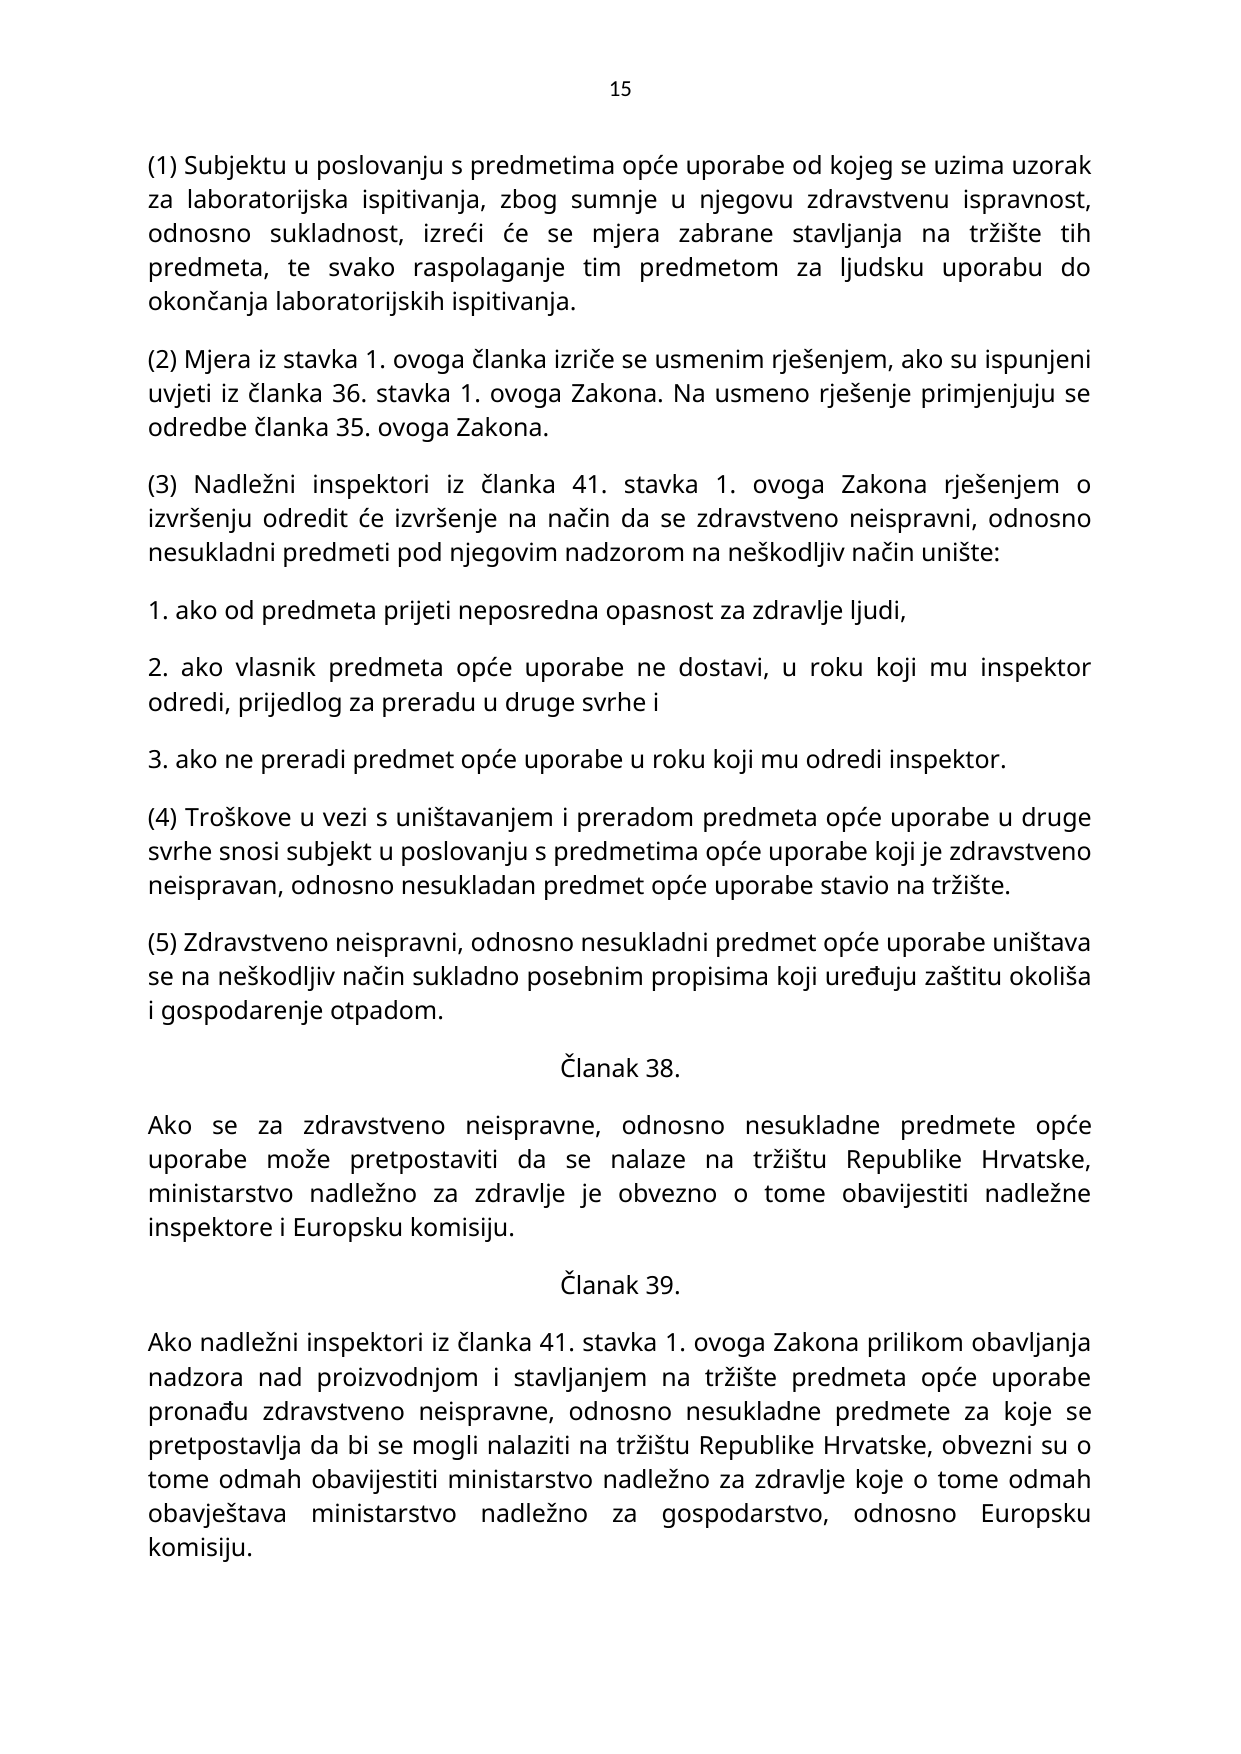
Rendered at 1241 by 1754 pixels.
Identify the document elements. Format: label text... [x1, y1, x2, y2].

text Ako se za zdravstveno neispravne, odnosno nesukladne predmete opće uporabe može pretpostaviti da se nalaze na tržištu Republike Hrvatske, ministarstvo nadležno za zdravlje je obvezno o tome obavijestiti nadležne inspektore i Europsku komisiju. [148, 1108, 1093, 1244]
text (4) Troškove u vezi s uništavanjem i preradom predmeta opće uporabe u druge svrhe snosi subjekt u poslovanju s predmetima opće uporabe koji je zdravstveno neispravan, odnosno nesukladan predmet opće uporabe stavio na tržište. [148, 799, 1093, 901]
text Ako nadležni inspektori iz članka 41. stavka 1. ovoga Zakona prilikom obavljanja nadzora nad proizvodnjom i stavljanjem na tržište predmeta opće uporabe pronađu zdravstveno neispravne, odnosno nesukladne predmete za koje se pretpostavlja da bi se mogli nalaziti na tržištu Republike Hrvatske, obvezni su o tome odmah obavijestiti ministarstvo nadležno za zdravlje koje o tome odmah obavještava ministarstvo nadležno za gospodarstvo, odnosno Europsku komisiju. [148, 1325, 1093, 1563]
text (5) Zdravstveno neispravni, odnosno nesukladni predmet opće uporabe uništava se na neškodljiv način sukladno posebnim propisima koji uređuju zaštitu okoliša i gospodarenje otpadom. [148, 925, 1093, 1027]
text 3. ako ne preradi predmet opće uporabe u roku koji mu odredi inspektor. [148, 742, 1093, 776]
text (3) Nadležni inspektori iz članka 41. stavka 1. ovoga Zakona rješenjem o izvršenju odredit će izvršenje na način da se zdravstveno neispravni, odnosno nesukladni predmeti pod njegovim nadzorom na neškodljiv način unište: [148, 467, 1093, 569]
text (1) Subjektu u poslovanju s predmetima opće uporabe od kojeg se uzima uzorak za laboratorijska ispitivanja, zbog sumnje u njegovu zdravstvenu ispravnost, odnosno sukladnost, izreći će se mjera zabrane stavljanja na tržište tih predmeta, te svako raspolaganje tim predmetom za ljudsku uporabu do okončanja laboratorijskih ispitivanja. [148, 148, 1093, 318]
text 2. ako vlasnik predmeta opće uporabe ne dostavi, u roku koji mu inspektor odredi, prijedlog za preradu u druge svrhe i [148, 650, 1093, 718]
text (2) Mjera iz stavka 1. ovoga članka izriče se usmenim rješenjem, ako su ispunjeni uvjeti iz članka 36. stavka 1. ovoga Zakona. Na usmeno rješenje primjenjuju se odredbe članka 35. ovoga Zakona. [148, 341, 1093, 443]
text 1. ako od predmeta prijeti neposredna opasnost za zdravlje ljudi, [148, 593, 1093, 627]
text Članak 39. [148, 1268, 1093, 1302]
text Članak 38. [148, 1050, 1093, 1084]
